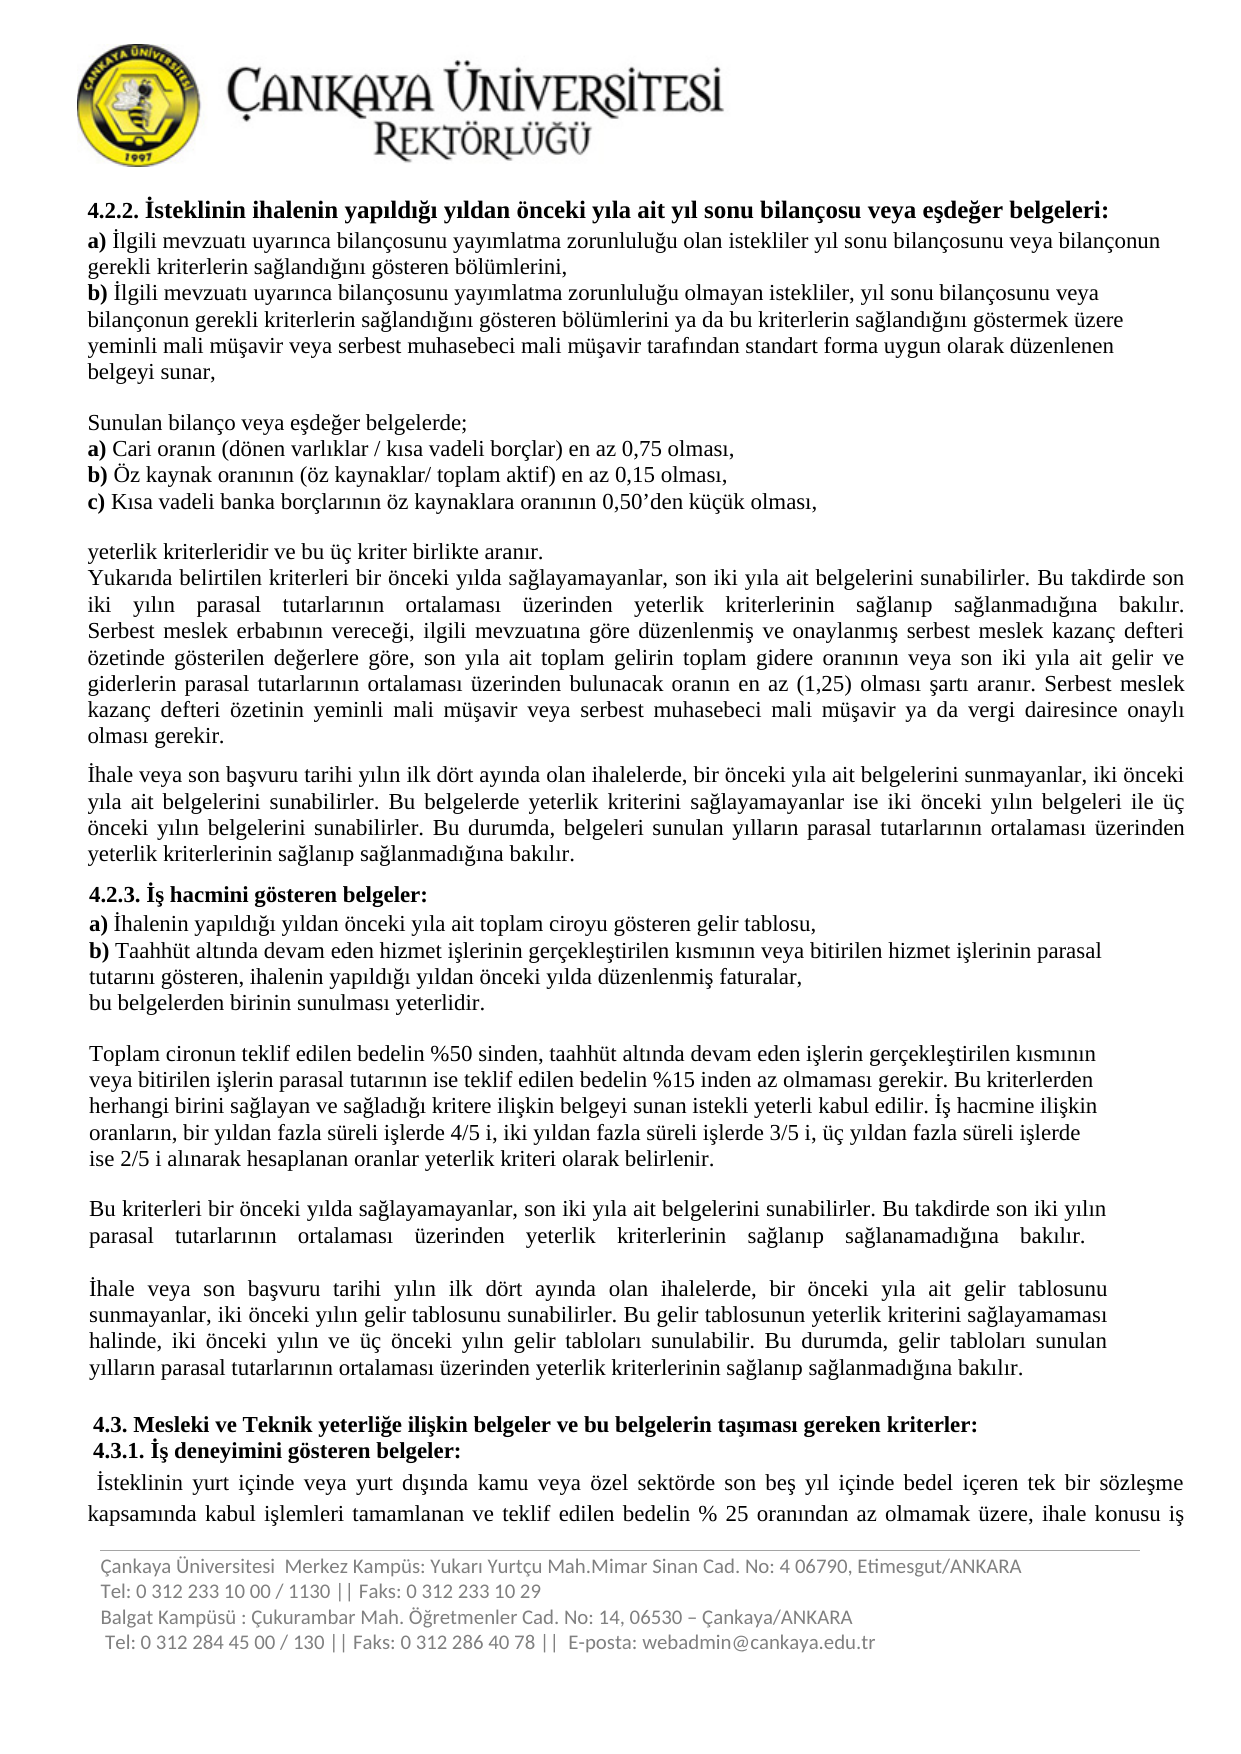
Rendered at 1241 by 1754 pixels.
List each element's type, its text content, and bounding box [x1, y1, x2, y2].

picture [77, 44, 825, 167]
